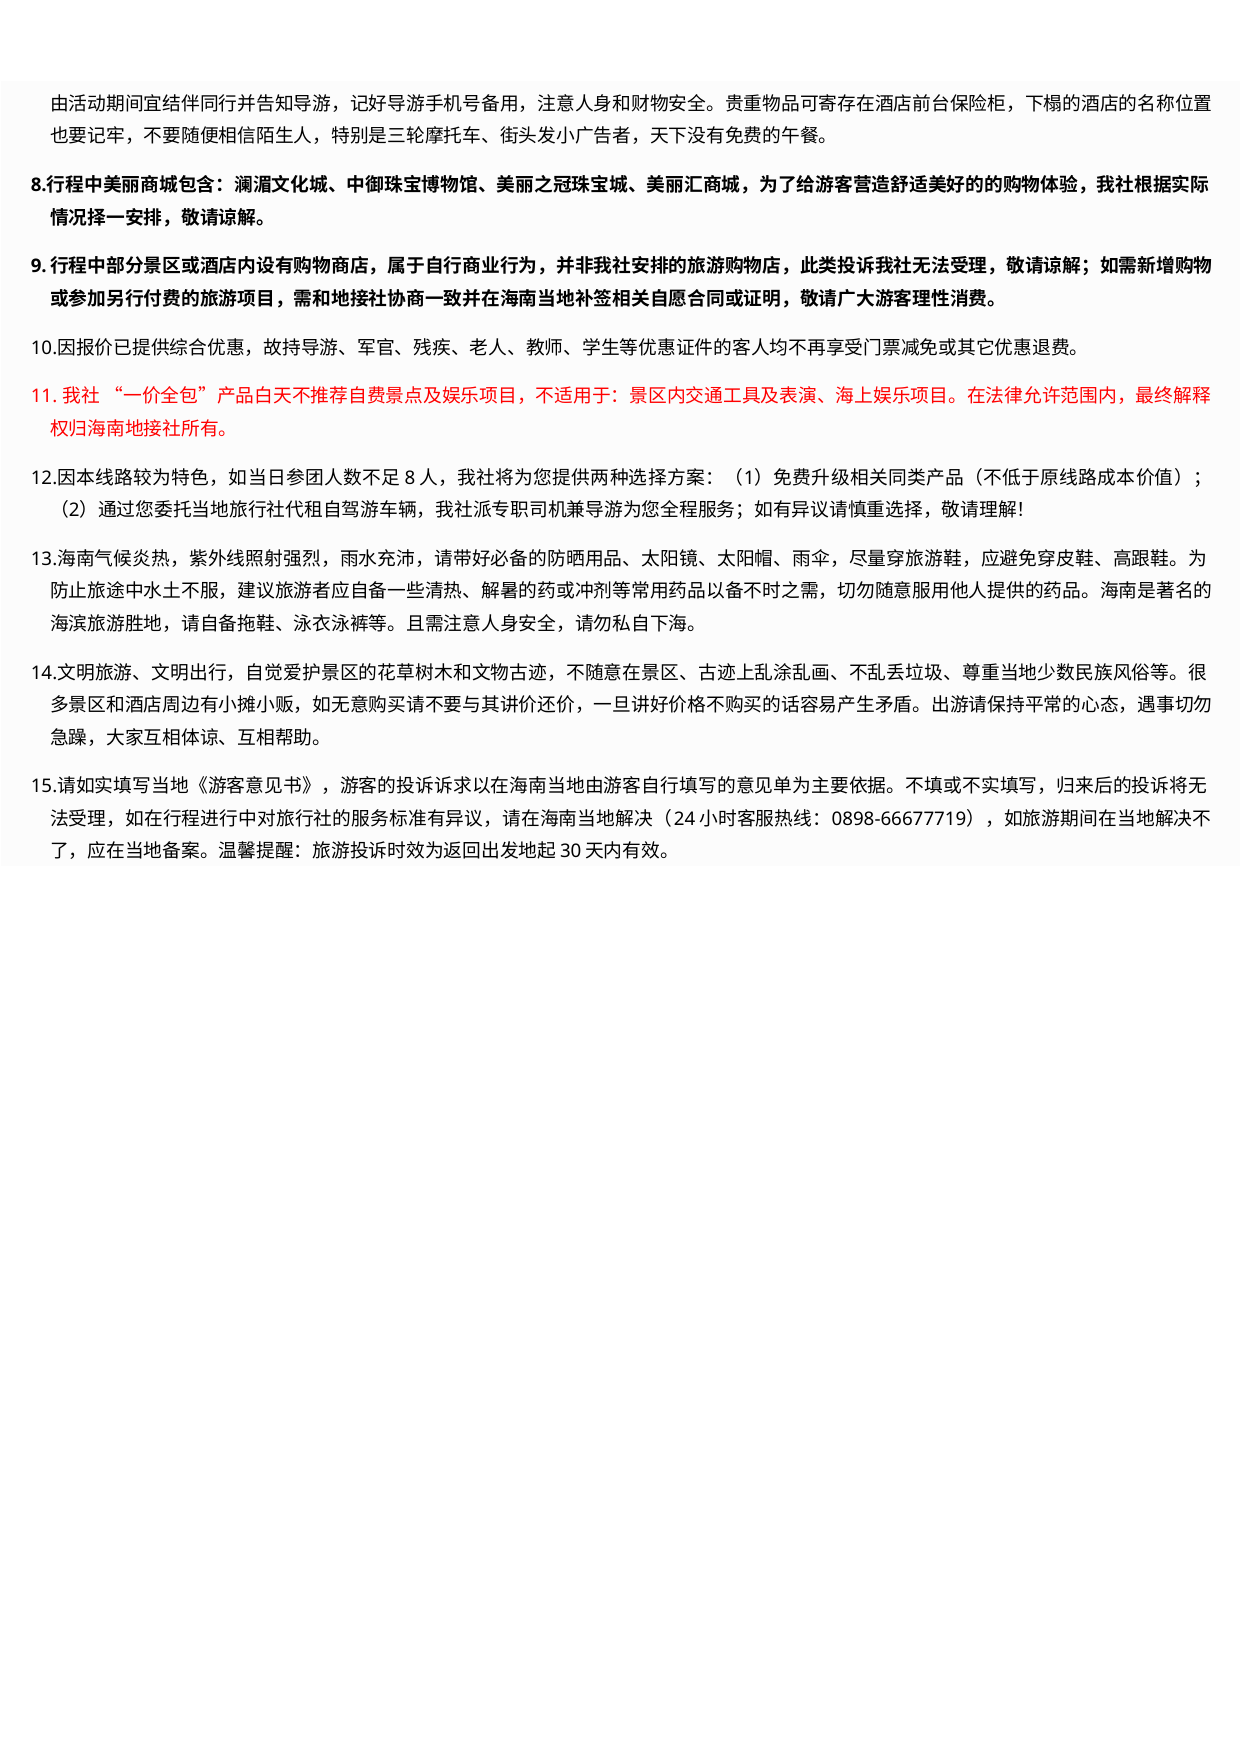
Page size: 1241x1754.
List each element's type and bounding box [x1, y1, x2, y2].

table_header [1, 81, 1240, 866]
